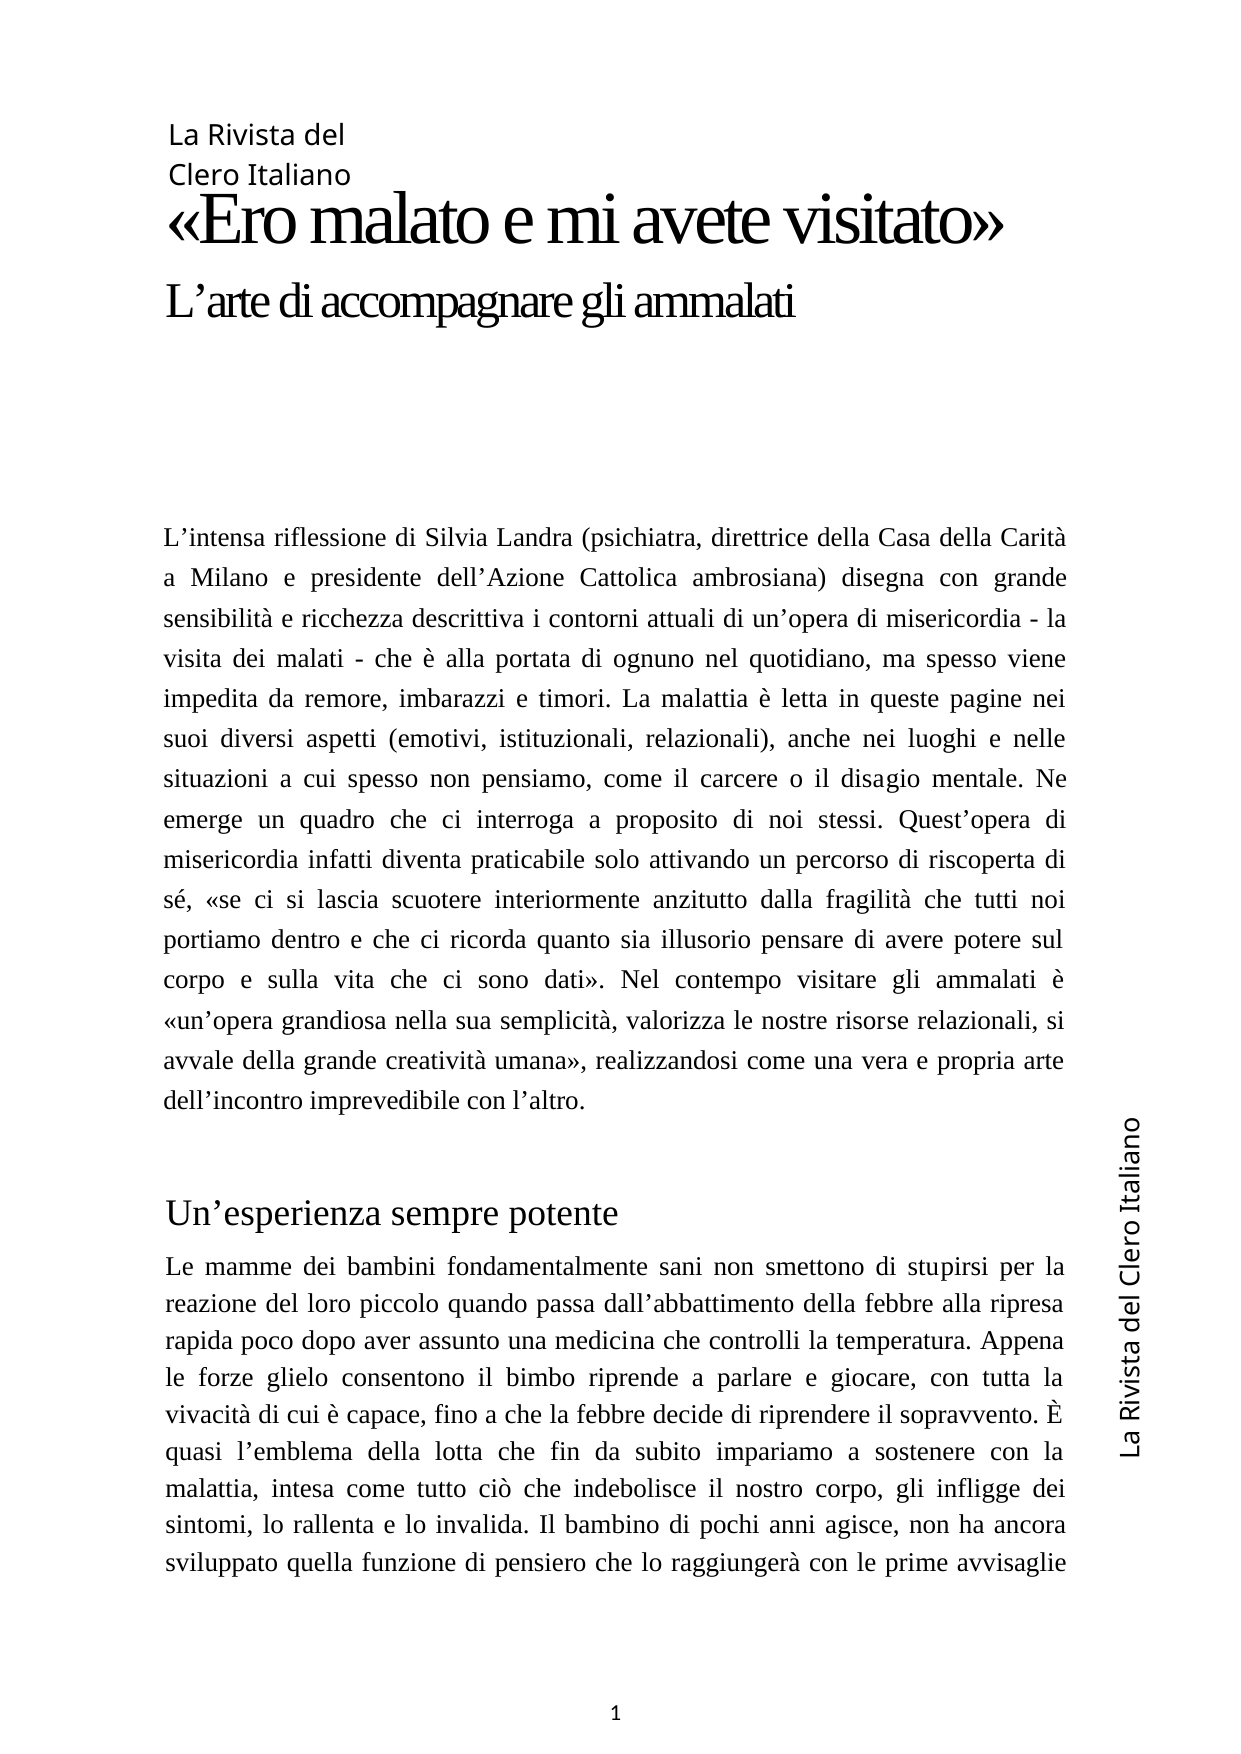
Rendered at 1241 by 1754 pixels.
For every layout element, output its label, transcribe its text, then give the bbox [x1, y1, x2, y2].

text Un’esperienza sempre potente [165, 1177, 1067, 1237]
text L’arte di accompagnare gli ammalati [165, 278, 1067, 327]
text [165, 1246, 1067, 1578]
text L’intensa riflessione di Silvia Landra (psichiatra, direttrice della Casa della Carità a Milano e presidente dell’Azione Cattolica ambrosiana) disegna con grande sensibilità e ricchezza descrittiva i contorni attuali di un’opera di misericordia - la visita dei malati - che è alla portata di ognuno nel quotidiano, ma spesso viene impedita da remore, imbarazzi e timori. La malattia è letta in queste pagine nei suoi diversi aspetti (emotivi, istituzionali, relazionali), anche nei luoghi e nelle situazioni a cui spesso non pensiamo, come il carcere o il disagio mentale. Ne emerge un quadro che ci interroga a proposito di noi stessi. Quest’opera di misericordia infatti diventa praticabile solo attivando un percorso di riscoperta di sé, «se ci si lascia scuotere interiormente anzitutto dalla fragilità che tutti noi portiamo dentro e che ci ricorda quanto sia illusorio pensare di avere potere sul corpo e sulla vita che ci sono dati». Nel contempo visitare gli ammalati è «un’opera grandiosa nella sua semplicità, valorizza le nostre risorse relazionali, si avvale della grande creatività umana», realizzandosi come una vera e propria arte dell’incontro imprevedibile con l’altro. [163, 514, 1067, 1118]
text «Ero malato e mi avete visitato» [165, 189, 1067, 258]
